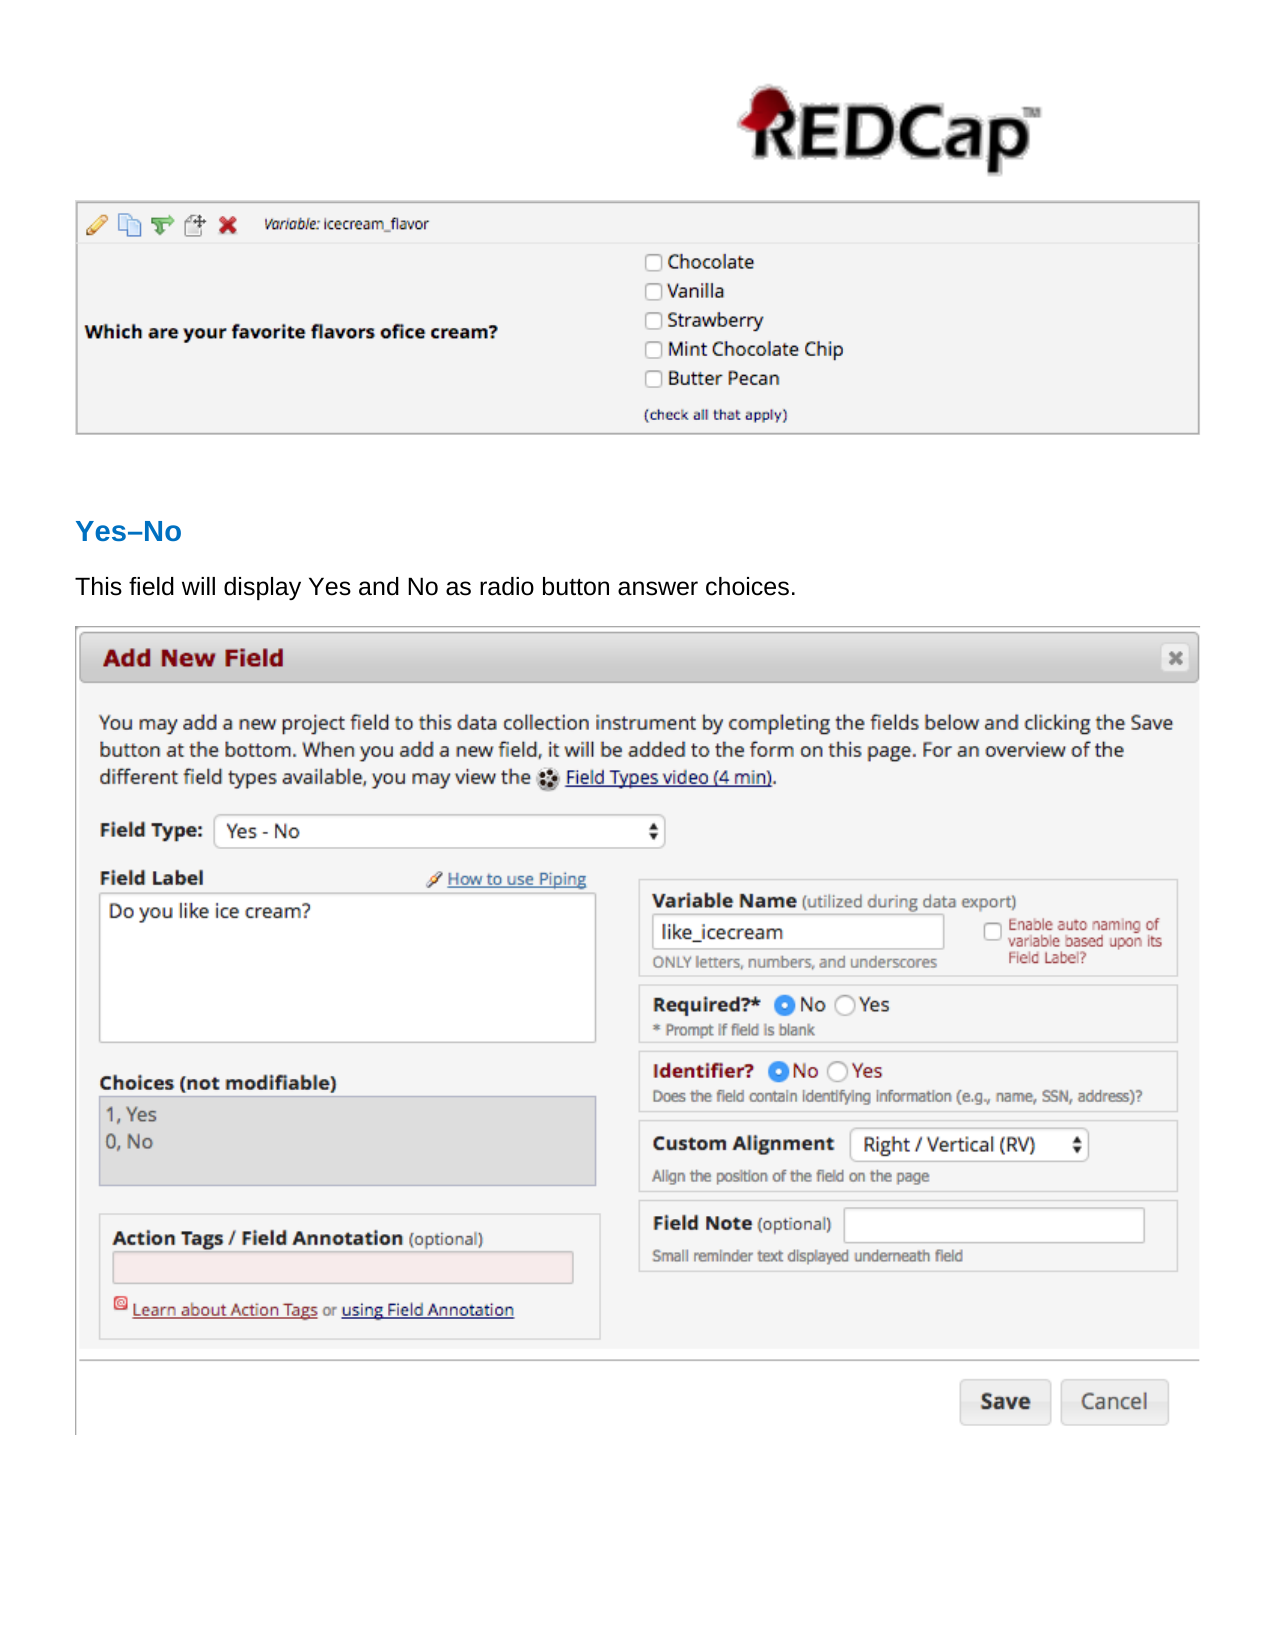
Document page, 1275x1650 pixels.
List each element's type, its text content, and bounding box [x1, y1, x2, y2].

text This field will display Yes and No as radio button answer choices. [75, 572, 1200, 601]
picture [75, 626, 1200, 1435]
text Yes–No [75, 514, 1200, 547]
picture [75, 75, 1200, 435]
